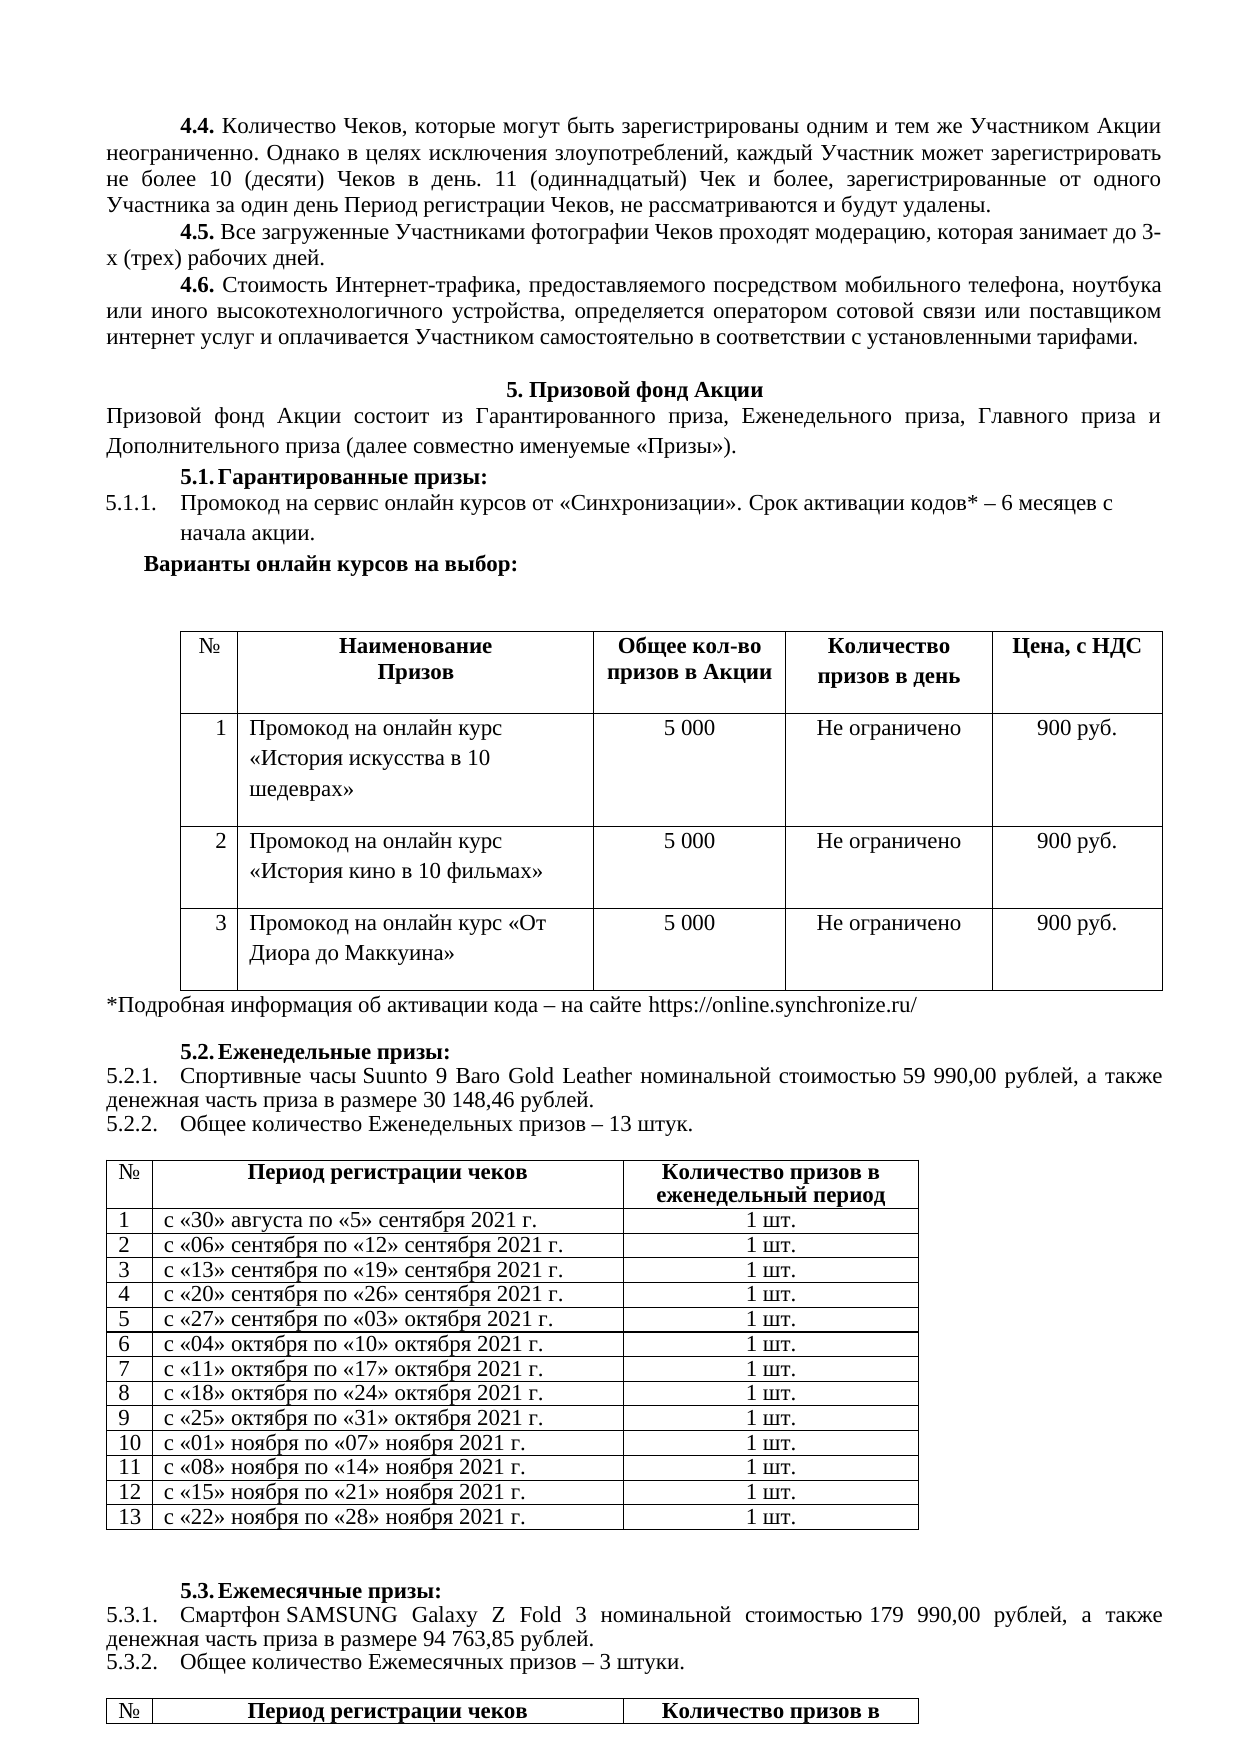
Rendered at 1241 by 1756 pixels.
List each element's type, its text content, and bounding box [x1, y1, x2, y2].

list Призовой фонд Акции состоит из Гарантированного приза, Еженедельного приза, Главного приза и Дополнительного приза (далее совместно именуемые «Призы»). [106, 402, 1163, 459]
table_cell 1 шт. [624, 1431, 918, 1455]
table_cell с «18» октября по «24» октября 2021 г. [153, 1382, 623, 1405]
table_cell с «04» октября по «10» октября 2021 г. [153, 1333, 623, 1356]
table_header Количество призов в день [786, 632, 992, 713]
table_cell 4 [107, 1283, 152, 1307]
table_cell с «27» сентября по «03» октября 2021 г. [153, 1308, 623, 1331]
table_cell с «30» августа по «5» сентября 2021 г. [153, 1209, 623, 1233]
list Спортивные часы Suunto 9 Baro Gold Leather номинальной стоимостью 59 990,00 рублей, а также денежная часть приза в размере 30 148,46 рублей. [106, 1065, 1163, 1112]
table_cell 1 шт. [624, 1406, 918, 1430]
table_cell 1 шт. [624, 1308, 918, 1331]
list 4.5. Все загруженные Участниками фотографии Чеков проходят модерацию, которая занимает до 3-х (трех) рабочих дней. [106, 218, 1163, 271]
list Еженедельные призы: [180, 1038, 1163, 1065]
table_header Количество призов в еженедельный период [624, 1161, 918, 1208]
table_cell 5 000 [594, 714, 785, 826]
table_cell 1 шт. [624, 1209, 918, 1233]
table_cell 3 [107, 1258, 152, 1282]
table_cell с «22» ноября по «28» ноября 2021 г. [153, 1505, 623, 1529]
table_header Наименование Призов [238, 632, 593, 713]
table_cell Промокод на онлайн курс «История искусства в 10 шедеврах» [238, 714, 593, 826]
table_cell 1 шт. [624, 1505, 918, 1529]
table_cell 11 [107, 1456, 152, 1479]
table_cell 10 [107, 1431, 152, 1455]
text 5. Призовой фонд Акции [106, 376, 1163, 402]
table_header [624, 1699, 918, 1723]
table_header № [181, 632, 237, 713]
table_cell с «20» сентября по «26» сентября 2021 г. [153, 1283, 623, 1307]
table_cell 5 [107, 1308, 152, 1331]
table_cell 8 [107, 1382, 152, 1405]
table_header Общее кол-во призов в Акции [594, 632, 785, 713]
table_cell 1 шт. [624, 1481, 918, 1504]
table_header Цена, с НДС [993, 632, 1162, 713]
table_cell 2 [181, 827, 237, 908]
table_cell 7 [107, 1357, 152, 1381]
table_cell Не ограничено [786, 909, 992, 990]
table_cell 1 [107, 1209, 152, 1233]
table_cell 1 [181, 714, 237, 826]
table_cell 1 шт. [624, 1234, 918, 1257]
list 4.6. Стоимость Интернет-трафика, предоставляемого посредством мобильного телефона, ноутбука или иного высокотехнологичного устройства, определяется оператором сотовой связи или поставщиком интернет услуг и оплачивается Участником самостоятельно в соответствии с установленными тарифами. [106, 271, 1163, 350]
table_cell 1 шт. [624, 1258, 918, 1282]
table_cell с «13» сентября по «19» сентября 2021 г. [153, 1258, 623, 1282]
table_cell с «06» сентября по «12» сентября 2021 г. [153, 1234, 623, 1257]
table_cell 13 [107, 1505, 152, 1529]
text *Подробная информация об активации кода – на сайте https://online.synchronize.ru/ [106, 991, 1163, 1018]
list Общее количество Ежемесячных призов – 3 штуки. [106, 1651, 1163, 1674]
table_cell 6 [107, 1333, 152, 1356]
table_header № [107, 1161, 152, 1208]
table_cell 1 шт. [624, 1382, 918, 1405]
list Гарантированные призы: [180, 463, 1163, 489]
table_cell Промокод на онлайн курс «История кино в 10 фильмах» [238, 827, 593, 908]
table_cell с «08» ноября по «14» ноября 2021 г. [153, 1456, 623, 1479]
table_cell с «15» ноября по «21» ноября 2021 г. [153, 1481, 623, 1504]
list Промокод на сервис онлайн курсов от «Синхронизации». Срок активации кодов* – 6 месяцев с начала акции. [105, 489, 1163, 546]
table_cell 1 шт. [624, 1283, 918, 1307]
table_cell 3 [181, 909, 237, 990]
list Варианты онлайн курсов на выбор: [144, 549, 1163, 576]
table_cell 5 000 [594, 827, 785, 908]
list 4.4. Количество Чеков, которые могут быть зарегистрированы одним и тем же Участником Акции неограниченно. Однако в целях исключения злоупотреблений, каждый Участник может зарегистрировать не более 10 (десяти) Чеков в день. 11 (одиннадцатый) Чек и более, зарегистрированные от одного Участника за один день Период регистрации Чеков, не рассматриваются и будут удалены. [106, 112, 1163, 218]
table_cell с «25» октября по «31» октября 2021 г. [153, 1406, 623, 1430]
table_cell 5 000 [594, 909, 785, 990]
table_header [153, 1699, 623, 1723]
list Смартфон SAMSUNG Galaxy Z Fold 3 номинальной стоимостью 179 990,00 рублей, а также денежная часть приза в размере 94 763,85 рублей. [106, 1603, 1163, 1651]
table_cell 900 руб. [993, 827, 1162, 908]
list Общее количество Еженедельных призов – 13 штук. [106, 1112, 1163, 1136]
table_header Период регистрации чеков [153, 1161, 623, 1208]
table_cell 12 [107, 1481, 152, 1504]
table_cell 1 шт. [624, 1456, 918, 1479]
table_cell Промокод на онлайн курс «От Диора до Маккуина» [238, 909, 593, 990]
list Ежемесячные призы: [180, 1577, 1163, 1603]
table_cell Не ограничено [786, 827, 992, 908]
table_cell 900 руб. [993, 714, 1162, 826]
table_cell с «01» ноября по «07» ноября 2021 г. [153, 1431, 623, 1455]
table_cell 1 шт. [624, 1333, 918, 1356]
table_cell 2 [107, 1234, 152, 1257]
table_cell Не ограничено [786, 714, 992, 826]
table_cell с «11» октября по «17» октября 2021 г. [153, 1357, 623, 1381]
table_cell 1 шт. [624, 1357, 918, 1381]
table_header № [107, 1699, 152, 1723]
table_cell 9 [107, 1406, 152, 1430]
table_cell 900 руб. [993, 909, 1162, 990]
